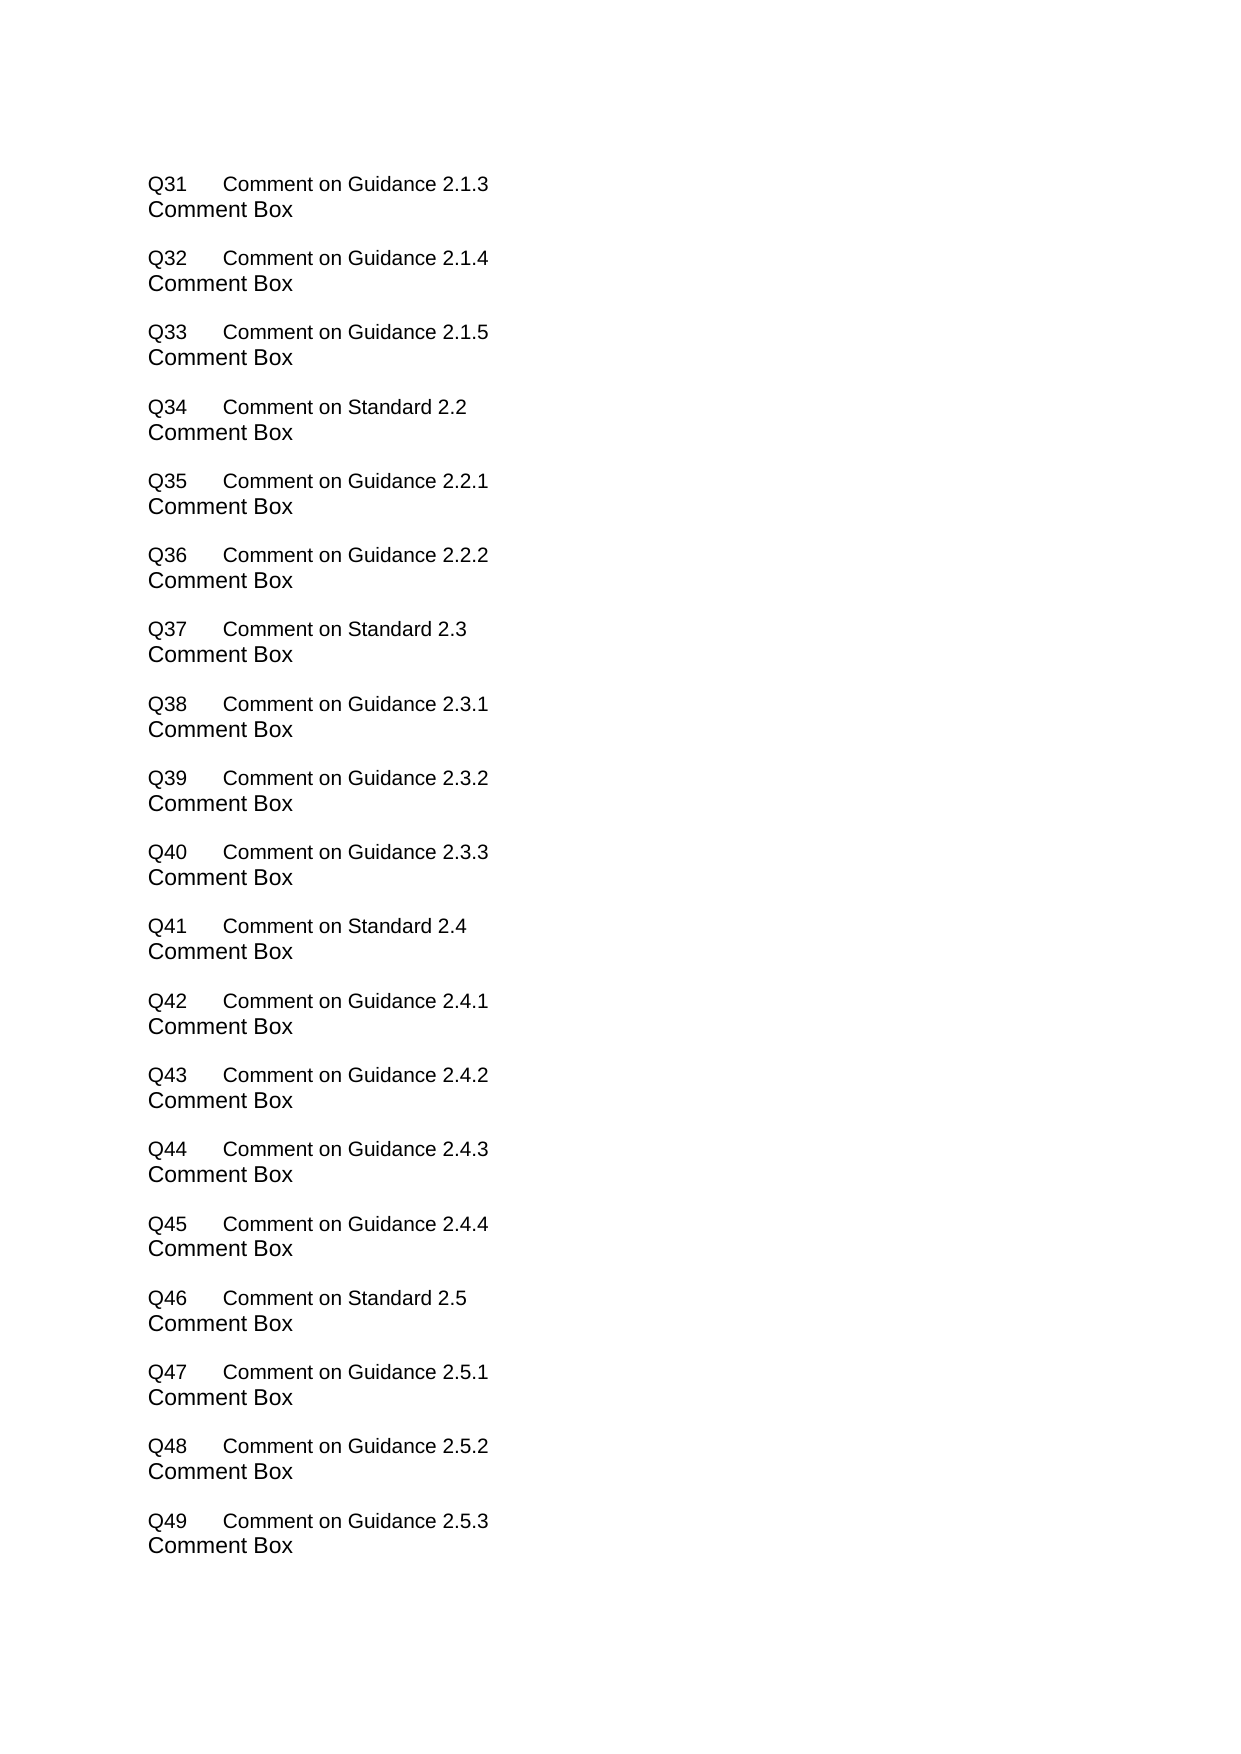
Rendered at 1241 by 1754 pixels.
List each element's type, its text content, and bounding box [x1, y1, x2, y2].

list Comment on Guidance 2.1.3 [148, 172, 1092, 196]
list Comment on Guidance 2.1.5 [148, 320, 1092, 344]
list Comment on Guidance 2.5.1 [148, 1360, 1092, 1384]
list Comment on Guidance 2.4.1 [148, 989, 1092, 1013]
list Comment on Guidance 2.5.3 [148, 1508, 1092, 1532]
list Comment on Standard 2.2 [148, 394, 1092, 418]
list Comment on Guidance 2.2.2 [148, 543, 1092, 567]
list Comment on Standard 2.3 [148, 617, 1092, 641]
list Comment on Guidance 2.4.3 [148, 1137, 1092, 1161]
list Comment on Guidance 2.3.2 [148, 766, 1092, 790]
list Comment on Guidance 2.3.1 [148, 692, 1092, 716]
list Comment on Standard 2.4 [148, 914, 1092, 938]
list Comment on Standard 2.5 [148, 1286, 1092, 1310]
list Comment on Guidance 2.4.4 [148, 1211, 1092, 1235]
list Comment on Guidance 2.3.3 [148, 840, 1092, 864]
list Comment on Guidance 2.1.4 [148, 246, 1092, 270]
list Comment on Guidance 2.5.2 [148, 1434, 1092, 1458]
list Comment on Guidance 2.2.1 [148, 469, 1092, 493]
list Comment on Guidance 2.4.2 [148, 1063, 1092, 1087]
